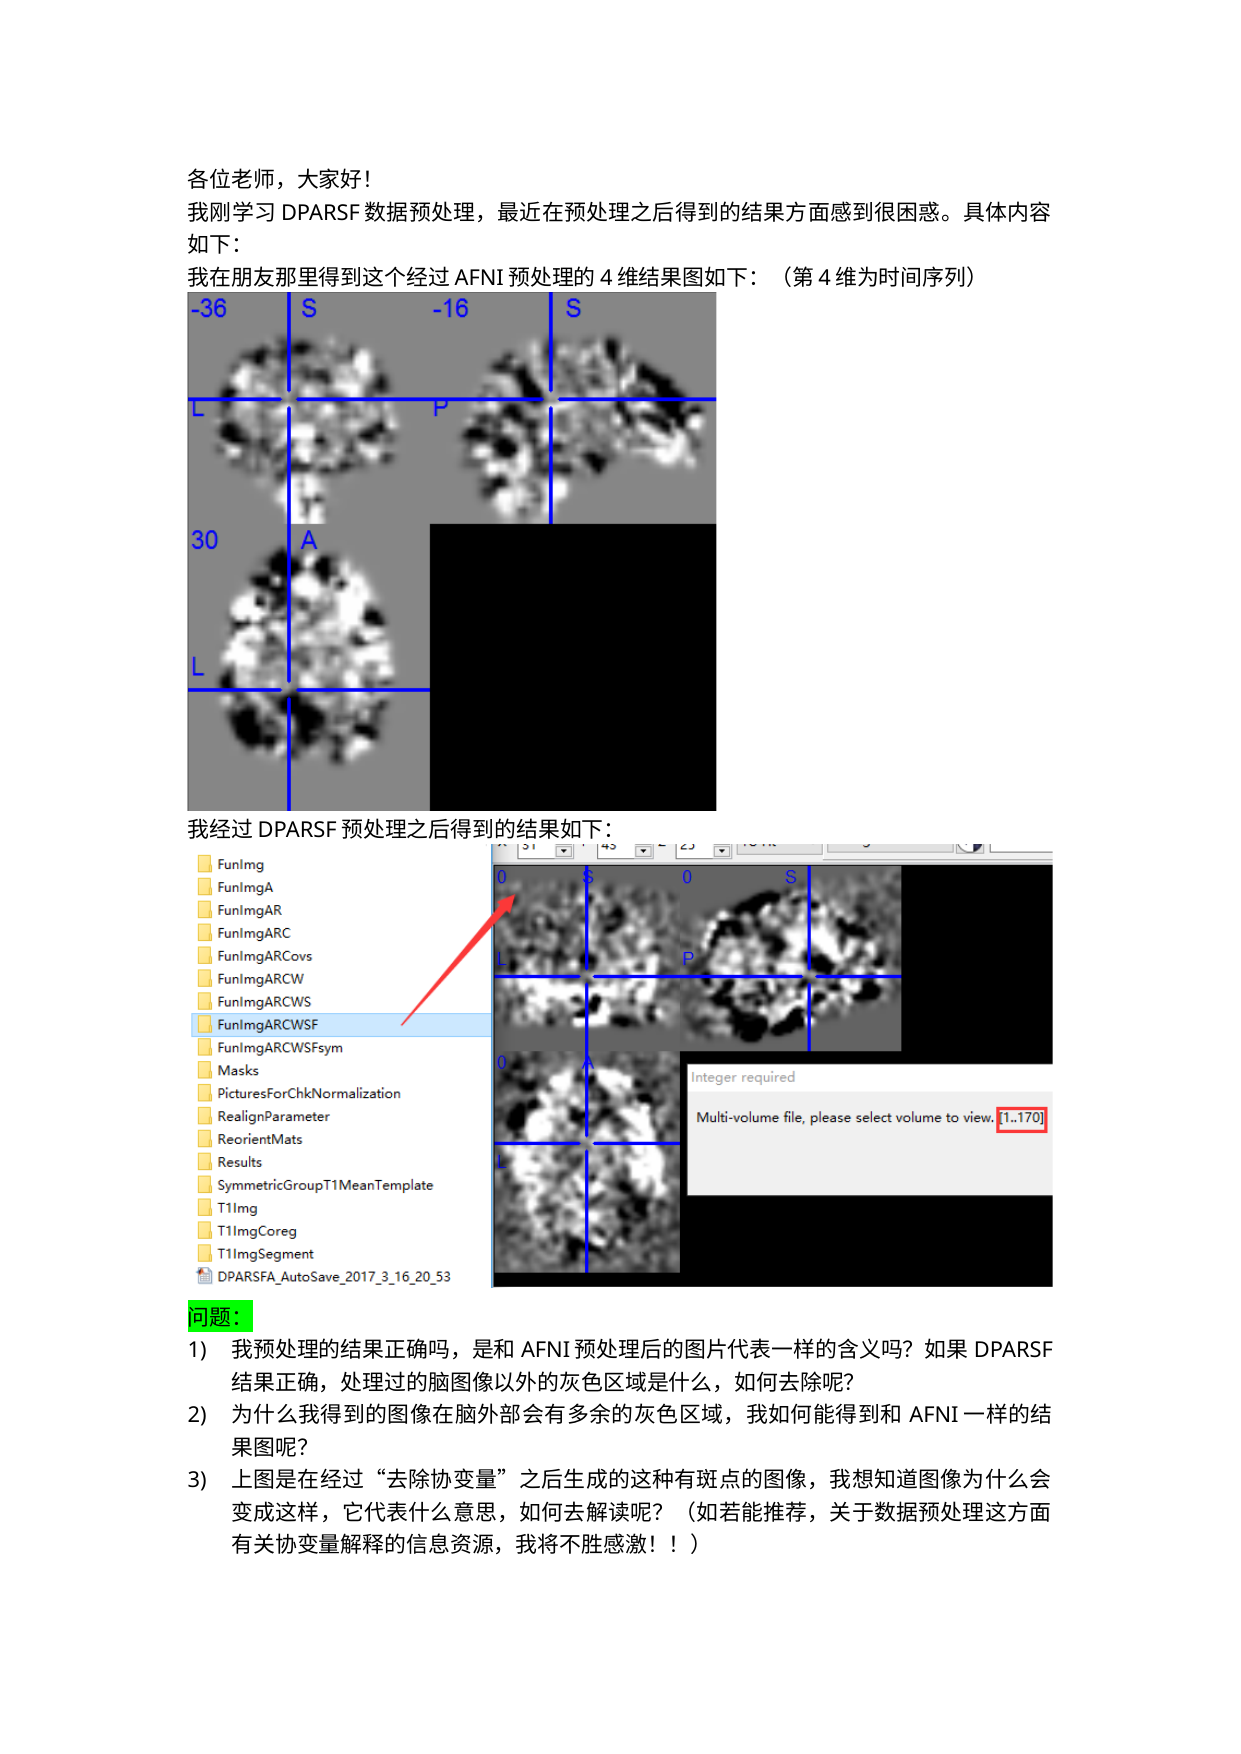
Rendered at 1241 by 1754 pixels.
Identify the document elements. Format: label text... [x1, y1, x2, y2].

text 我在朋友那里得到这个经过AFNI预处理的4维结果图如下：（第4维为时间序列） [187, 259, 1053, 292]
list 上图是在经过“去除协变量”之后生成的这种有斑点的图像，我想知道图像为什么会变成这样，它代表什么意思，如何去解读呢？（如若能推荐，关于数据预处理这方面有关协变量解释的信息资源，我将不胜感激！！） [187, 1462, 1053, 1559]
text 我刚学习DPARSF数据预处理，最近在预处理之后得到的结果方面感到很困惑。具体内容如下： [187, 194, 1053, 259]
picture [187, 844, 1053, 1288]
text 问题： [187, 1299, 1053, 1332]
text 我经过DPARSF预处理之后得到的结果如下： [187, 812, 1053, 844]
list 为什么我得到的图像在脑外部会有多余的灰色区域，我如何能得到和AFNI一样的结果图呢？ [187, 1397, 1053, 1462]
text 各位老师，大家好！ [187, 162, 1053, 194]
list 我预处理的结果正确吗，是和AFNI预处理后的图片代表一样的含义吗？如果DPARSF结果正确，处理过的脑图像以外的灰色区域是什么，如何去除呢？ [187, 1332, 1053, 1397]
picture [187, 292, 717, 811]
